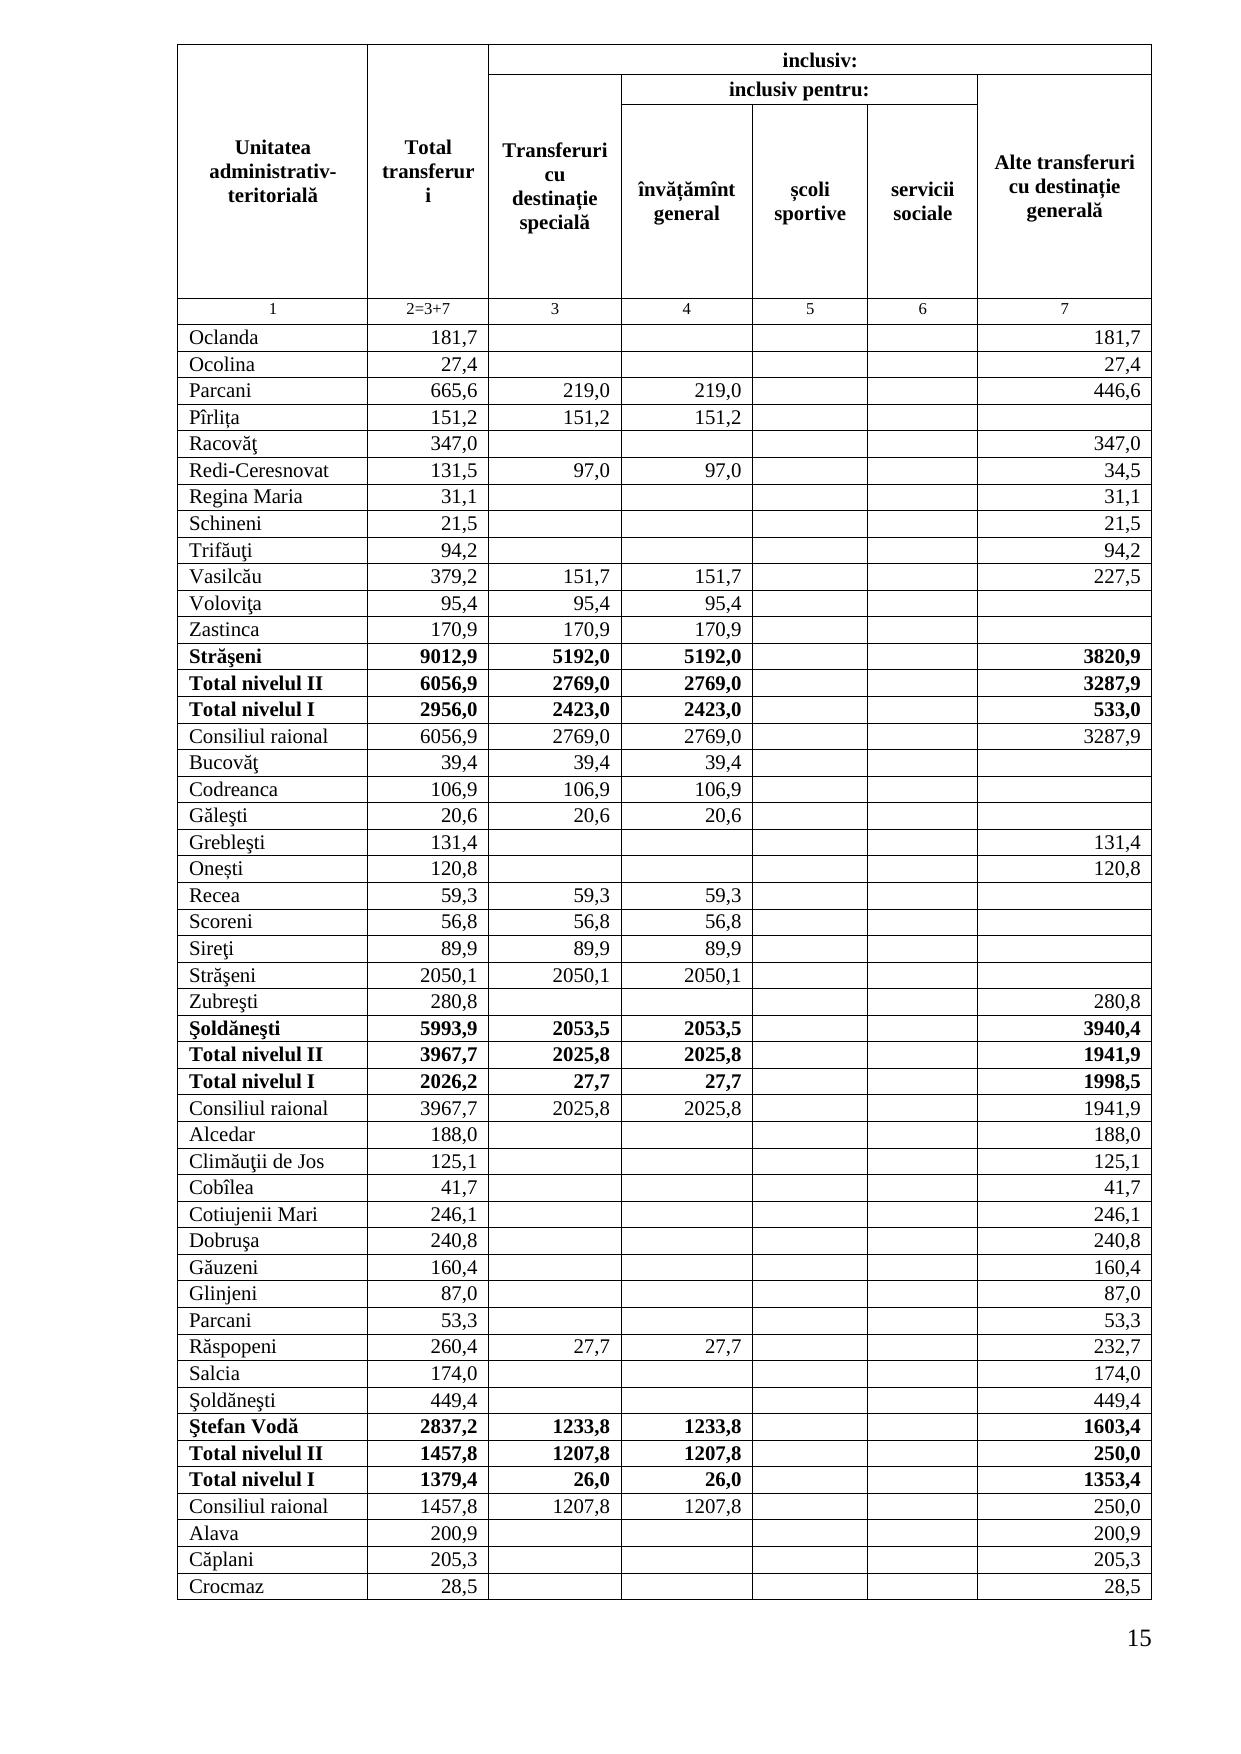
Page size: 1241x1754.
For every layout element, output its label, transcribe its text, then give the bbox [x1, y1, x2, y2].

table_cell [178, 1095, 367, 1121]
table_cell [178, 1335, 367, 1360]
table_header Unitatea administrativ-teritorială [178, 45, 367, 297]
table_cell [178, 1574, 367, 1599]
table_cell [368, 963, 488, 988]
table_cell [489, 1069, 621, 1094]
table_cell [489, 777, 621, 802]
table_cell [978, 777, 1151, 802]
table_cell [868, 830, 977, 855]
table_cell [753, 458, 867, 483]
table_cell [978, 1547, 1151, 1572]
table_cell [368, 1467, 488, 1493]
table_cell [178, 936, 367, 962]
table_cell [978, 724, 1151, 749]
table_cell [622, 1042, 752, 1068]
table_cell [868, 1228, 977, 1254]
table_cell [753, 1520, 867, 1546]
table_cell învățămînt general [622, 105, 752, 297]
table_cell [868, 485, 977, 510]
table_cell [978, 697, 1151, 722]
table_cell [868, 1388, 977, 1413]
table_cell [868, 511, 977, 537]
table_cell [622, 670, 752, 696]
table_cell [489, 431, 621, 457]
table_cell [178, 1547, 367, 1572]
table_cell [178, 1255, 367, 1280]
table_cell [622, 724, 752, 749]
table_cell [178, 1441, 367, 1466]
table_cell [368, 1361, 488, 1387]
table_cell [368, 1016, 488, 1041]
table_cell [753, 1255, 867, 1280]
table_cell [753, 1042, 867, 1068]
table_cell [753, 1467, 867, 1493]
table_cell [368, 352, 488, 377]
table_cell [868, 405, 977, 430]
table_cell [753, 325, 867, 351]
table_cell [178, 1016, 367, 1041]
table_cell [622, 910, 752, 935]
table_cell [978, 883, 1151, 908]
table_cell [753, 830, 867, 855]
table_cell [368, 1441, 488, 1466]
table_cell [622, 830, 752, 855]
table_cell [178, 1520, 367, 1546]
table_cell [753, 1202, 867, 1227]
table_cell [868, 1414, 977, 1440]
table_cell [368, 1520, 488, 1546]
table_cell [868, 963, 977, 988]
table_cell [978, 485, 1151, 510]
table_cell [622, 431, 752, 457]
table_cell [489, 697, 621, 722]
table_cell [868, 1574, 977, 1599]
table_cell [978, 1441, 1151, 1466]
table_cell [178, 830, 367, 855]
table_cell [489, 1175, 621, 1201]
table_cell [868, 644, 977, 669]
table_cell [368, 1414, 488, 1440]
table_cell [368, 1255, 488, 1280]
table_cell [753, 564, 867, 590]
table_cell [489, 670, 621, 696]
table_cell 3 [489, 299, 621, 324]
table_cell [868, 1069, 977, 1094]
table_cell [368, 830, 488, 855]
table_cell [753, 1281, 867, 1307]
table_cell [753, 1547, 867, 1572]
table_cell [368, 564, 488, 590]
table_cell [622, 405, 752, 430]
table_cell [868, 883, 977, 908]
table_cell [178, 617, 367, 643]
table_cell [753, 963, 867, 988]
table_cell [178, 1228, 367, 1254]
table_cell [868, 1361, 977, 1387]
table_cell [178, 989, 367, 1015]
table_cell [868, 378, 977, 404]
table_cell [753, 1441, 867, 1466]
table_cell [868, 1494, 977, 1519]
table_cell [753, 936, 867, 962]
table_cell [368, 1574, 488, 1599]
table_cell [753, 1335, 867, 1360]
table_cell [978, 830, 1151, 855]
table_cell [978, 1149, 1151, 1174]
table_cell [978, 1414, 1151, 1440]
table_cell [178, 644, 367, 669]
table_cell școli sportive [753, 105, 867, 297]
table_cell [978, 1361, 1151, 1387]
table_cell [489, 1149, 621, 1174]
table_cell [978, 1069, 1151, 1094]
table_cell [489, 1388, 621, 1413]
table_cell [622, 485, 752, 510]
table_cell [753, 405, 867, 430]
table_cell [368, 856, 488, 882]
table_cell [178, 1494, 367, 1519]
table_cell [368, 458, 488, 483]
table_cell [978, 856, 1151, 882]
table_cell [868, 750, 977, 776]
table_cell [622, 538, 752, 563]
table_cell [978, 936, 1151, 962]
table_cell servicii sociale [868, 105, 977, 297]
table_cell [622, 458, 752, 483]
table_header inclusiv: [489, 45, 1151, 74]
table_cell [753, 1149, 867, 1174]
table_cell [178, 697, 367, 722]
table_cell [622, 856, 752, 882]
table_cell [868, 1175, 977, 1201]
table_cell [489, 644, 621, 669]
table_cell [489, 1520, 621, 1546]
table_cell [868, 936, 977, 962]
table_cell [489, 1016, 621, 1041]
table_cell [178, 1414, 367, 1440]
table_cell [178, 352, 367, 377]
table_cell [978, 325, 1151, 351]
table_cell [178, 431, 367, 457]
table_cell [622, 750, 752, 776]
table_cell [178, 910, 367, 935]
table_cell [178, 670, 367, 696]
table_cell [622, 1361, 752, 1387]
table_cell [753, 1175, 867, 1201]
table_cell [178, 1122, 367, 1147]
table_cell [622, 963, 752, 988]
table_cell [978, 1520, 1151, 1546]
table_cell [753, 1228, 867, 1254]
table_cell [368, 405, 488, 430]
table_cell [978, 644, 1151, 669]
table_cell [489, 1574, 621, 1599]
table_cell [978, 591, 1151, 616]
table_cell 1 [178, 299, 367, 324]
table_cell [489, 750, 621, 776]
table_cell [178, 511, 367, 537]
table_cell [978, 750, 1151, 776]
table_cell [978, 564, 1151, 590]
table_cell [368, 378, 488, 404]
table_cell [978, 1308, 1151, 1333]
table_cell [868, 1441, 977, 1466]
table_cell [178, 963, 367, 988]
table_cell 4 [622, 299, 752, 324]
table_cell Alte transferuri cu destinație generală [978, 75, 1151, 297]
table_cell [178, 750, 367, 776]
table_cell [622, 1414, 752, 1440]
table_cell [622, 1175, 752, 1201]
table_cell Transferuri cu destinație specială [489, 75, 621, 297]
table_cell 7 [978, 299, 1151, 324]
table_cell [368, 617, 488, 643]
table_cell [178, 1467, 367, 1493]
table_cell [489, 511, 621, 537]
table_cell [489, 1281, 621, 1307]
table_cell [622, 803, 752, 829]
table_header Total transferuri [368, 45, 488, 297]
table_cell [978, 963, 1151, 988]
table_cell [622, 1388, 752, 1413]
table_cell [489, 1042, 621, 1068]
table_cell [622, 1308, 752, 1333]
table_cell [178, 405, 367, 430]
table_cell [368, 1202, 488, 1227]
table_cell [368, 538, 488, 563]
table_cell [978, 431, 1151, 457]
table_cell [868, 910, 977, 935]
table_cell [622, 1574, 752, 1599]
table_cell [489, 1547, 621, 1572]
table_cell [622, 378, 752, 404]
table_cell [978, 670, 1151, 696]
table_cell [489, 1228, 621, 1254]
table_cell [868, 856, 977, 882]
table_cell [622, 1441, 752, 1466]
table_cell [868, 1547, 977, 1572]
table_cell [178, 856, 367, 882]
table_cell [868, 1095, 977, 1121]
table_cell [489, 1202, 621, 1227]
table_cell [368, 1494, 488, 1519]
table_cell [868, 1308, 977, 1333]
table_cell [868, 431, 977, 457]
table_cell 5 [753, 299, 867, 324]
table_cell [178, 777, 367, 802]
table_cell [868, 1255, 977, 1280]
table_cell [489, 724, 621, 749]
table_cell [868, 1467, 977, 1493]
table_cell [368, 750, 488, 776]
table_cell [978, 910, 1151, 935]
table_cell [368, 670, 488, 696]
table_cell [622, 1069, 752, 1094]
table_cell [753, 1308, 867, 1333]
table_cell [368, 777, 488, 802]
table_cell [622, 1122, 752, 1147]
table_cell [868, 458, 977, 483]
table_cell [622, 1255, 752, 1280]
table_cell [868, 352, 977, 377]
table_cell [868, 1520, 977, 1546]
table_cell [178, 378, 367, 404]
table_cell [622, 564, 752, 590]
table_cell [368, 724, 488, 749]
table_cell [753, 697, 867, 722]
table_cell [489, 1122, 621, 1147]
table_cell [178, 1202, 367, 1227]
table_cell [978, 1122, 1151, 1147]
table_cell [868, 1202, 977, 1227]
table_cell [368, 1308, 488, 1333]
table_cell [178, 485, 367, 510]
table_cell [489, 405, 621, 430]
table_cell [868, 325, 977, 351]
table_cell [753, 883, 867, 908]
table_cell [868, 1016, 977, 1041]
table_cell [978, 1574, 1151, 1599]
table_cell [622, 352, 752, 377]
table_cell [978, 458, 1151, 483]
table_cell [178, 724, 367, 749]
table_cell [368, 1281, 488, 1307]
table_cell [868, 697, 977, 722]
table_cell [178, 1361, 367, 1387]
table_cell 6 [868, 299, 977, 324]
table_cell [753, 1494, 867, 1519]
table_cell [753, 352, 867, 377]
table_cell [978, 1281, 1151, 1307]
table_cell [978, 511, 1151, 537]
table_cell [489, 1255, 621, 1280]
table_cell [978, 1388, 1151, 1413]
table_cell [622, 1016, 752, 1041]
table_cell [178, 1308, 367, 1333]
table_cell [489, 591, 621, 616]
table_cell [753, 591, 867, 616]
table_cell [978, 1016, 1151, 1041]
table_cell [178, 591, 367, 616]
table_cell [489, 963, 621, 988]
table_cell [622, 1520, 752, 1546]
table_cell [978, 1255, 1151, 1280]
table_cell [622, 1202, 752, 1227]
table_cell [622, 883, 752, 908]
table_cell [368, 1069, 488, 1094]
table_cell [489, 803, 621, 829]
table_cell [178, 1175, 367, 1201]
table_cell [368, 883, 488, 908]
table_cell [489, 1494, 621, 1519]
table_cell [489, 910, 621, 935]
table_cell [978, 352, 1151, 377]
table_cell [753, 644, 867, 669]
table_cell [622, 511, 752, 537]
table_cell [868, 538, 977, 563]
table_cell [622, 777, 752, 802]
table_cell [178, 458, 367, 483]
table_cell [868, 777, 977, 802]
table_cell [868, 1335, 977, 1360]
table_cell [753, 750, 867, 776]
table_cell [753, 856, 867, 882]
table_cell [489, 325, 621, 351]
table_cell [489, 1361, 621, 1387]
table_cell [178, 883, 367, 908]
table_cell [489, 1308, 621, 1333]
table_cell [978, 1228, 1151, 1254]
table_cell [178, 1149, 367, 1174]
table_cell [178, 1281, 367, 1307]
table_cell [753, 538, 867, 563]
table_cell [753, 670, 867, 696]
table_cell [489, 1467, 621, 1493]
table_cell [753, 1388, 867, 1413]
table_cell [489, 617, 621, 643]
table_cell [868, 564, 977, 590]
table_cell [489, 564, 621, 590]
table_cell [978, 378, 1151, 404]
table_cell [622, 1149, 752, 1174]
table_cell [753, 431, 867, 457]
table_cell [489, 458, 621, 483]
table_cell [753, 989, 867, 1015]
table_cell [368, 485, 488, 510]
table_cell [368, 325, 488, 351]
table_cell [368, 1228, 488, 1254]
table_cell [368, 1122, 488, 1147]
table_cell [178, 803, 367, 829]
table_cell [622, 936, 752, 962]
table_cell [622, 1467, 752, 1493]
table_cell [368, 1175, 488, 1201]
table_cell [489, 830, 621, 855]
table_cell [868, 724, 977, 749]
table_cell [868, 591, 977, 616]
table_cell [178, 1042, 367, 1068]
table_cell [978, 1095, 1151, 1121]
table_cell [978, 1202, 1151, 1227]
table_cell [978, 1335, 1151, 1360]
table_cell 2=3+7 [368, 299, 488, 324]
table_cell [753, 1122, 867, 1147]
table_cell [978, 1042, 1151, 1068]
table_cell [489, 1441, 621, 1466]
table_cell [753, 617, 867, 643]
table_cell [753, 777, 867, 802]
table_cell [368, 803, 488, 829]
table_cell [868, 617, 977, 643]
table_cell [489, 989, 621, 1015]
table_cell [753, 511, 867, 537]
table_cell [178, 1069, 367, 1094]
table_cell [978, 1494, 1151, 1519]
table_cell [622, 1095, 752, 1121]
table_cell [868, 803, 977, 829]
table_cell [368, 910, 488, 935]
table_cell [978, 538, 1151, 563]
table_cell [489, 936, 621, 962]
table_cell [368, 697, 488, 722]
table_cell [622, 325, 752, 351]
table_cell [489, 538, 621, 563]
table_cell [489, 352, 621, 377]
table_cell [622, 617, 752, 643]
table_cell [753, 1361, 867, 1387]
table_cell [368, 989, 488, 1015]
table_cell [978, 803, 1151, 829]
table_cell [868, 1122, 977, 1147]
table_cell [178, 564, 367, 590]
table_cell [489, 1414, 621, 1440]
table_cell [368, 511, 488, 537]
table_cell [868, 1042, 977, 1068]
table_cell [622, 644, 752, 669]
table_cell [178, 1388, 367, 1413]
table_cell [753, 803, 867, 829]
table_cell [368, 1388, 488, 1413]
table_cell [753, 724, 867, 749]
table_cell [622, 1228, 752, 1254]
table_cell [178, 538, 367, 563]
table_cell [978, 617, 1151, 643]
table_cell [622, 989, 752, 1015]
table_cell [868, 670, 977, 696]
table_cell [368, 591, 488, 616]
table_cell inclusiv pentru: [622, 75, 977, 104]
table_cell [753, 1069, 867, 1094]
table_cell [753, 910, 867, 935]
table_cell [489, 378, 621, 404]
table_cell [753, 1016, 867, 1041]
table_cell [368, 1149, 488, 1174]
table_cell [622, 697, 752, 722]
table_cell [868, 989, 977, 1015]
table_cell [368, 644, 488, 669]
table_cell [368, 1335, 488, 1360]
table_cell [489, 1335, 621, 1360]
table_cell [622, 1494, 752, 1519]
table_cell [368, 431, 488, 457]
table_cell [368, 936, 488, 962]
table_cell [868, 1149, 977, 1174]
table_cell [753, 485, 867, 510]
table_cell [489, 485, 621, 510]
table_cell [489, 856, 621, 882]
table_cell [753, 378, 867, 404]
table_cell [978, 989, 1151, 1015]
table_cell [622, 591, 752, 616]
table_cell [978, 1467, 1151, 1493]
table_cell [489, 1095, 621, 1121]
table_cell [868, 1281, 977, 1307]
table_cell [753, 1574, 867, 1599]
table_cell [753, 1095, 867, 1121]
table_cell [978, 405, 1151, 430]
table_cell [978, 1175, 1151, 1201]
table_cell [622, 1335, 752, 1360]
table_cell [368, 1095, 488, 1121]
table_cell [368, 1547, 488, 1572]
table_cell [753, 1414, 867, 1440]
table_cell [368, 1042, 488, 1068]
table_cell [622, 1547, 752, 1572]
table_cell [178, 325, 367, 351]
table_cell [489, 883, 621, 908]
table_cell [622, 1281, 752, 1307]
